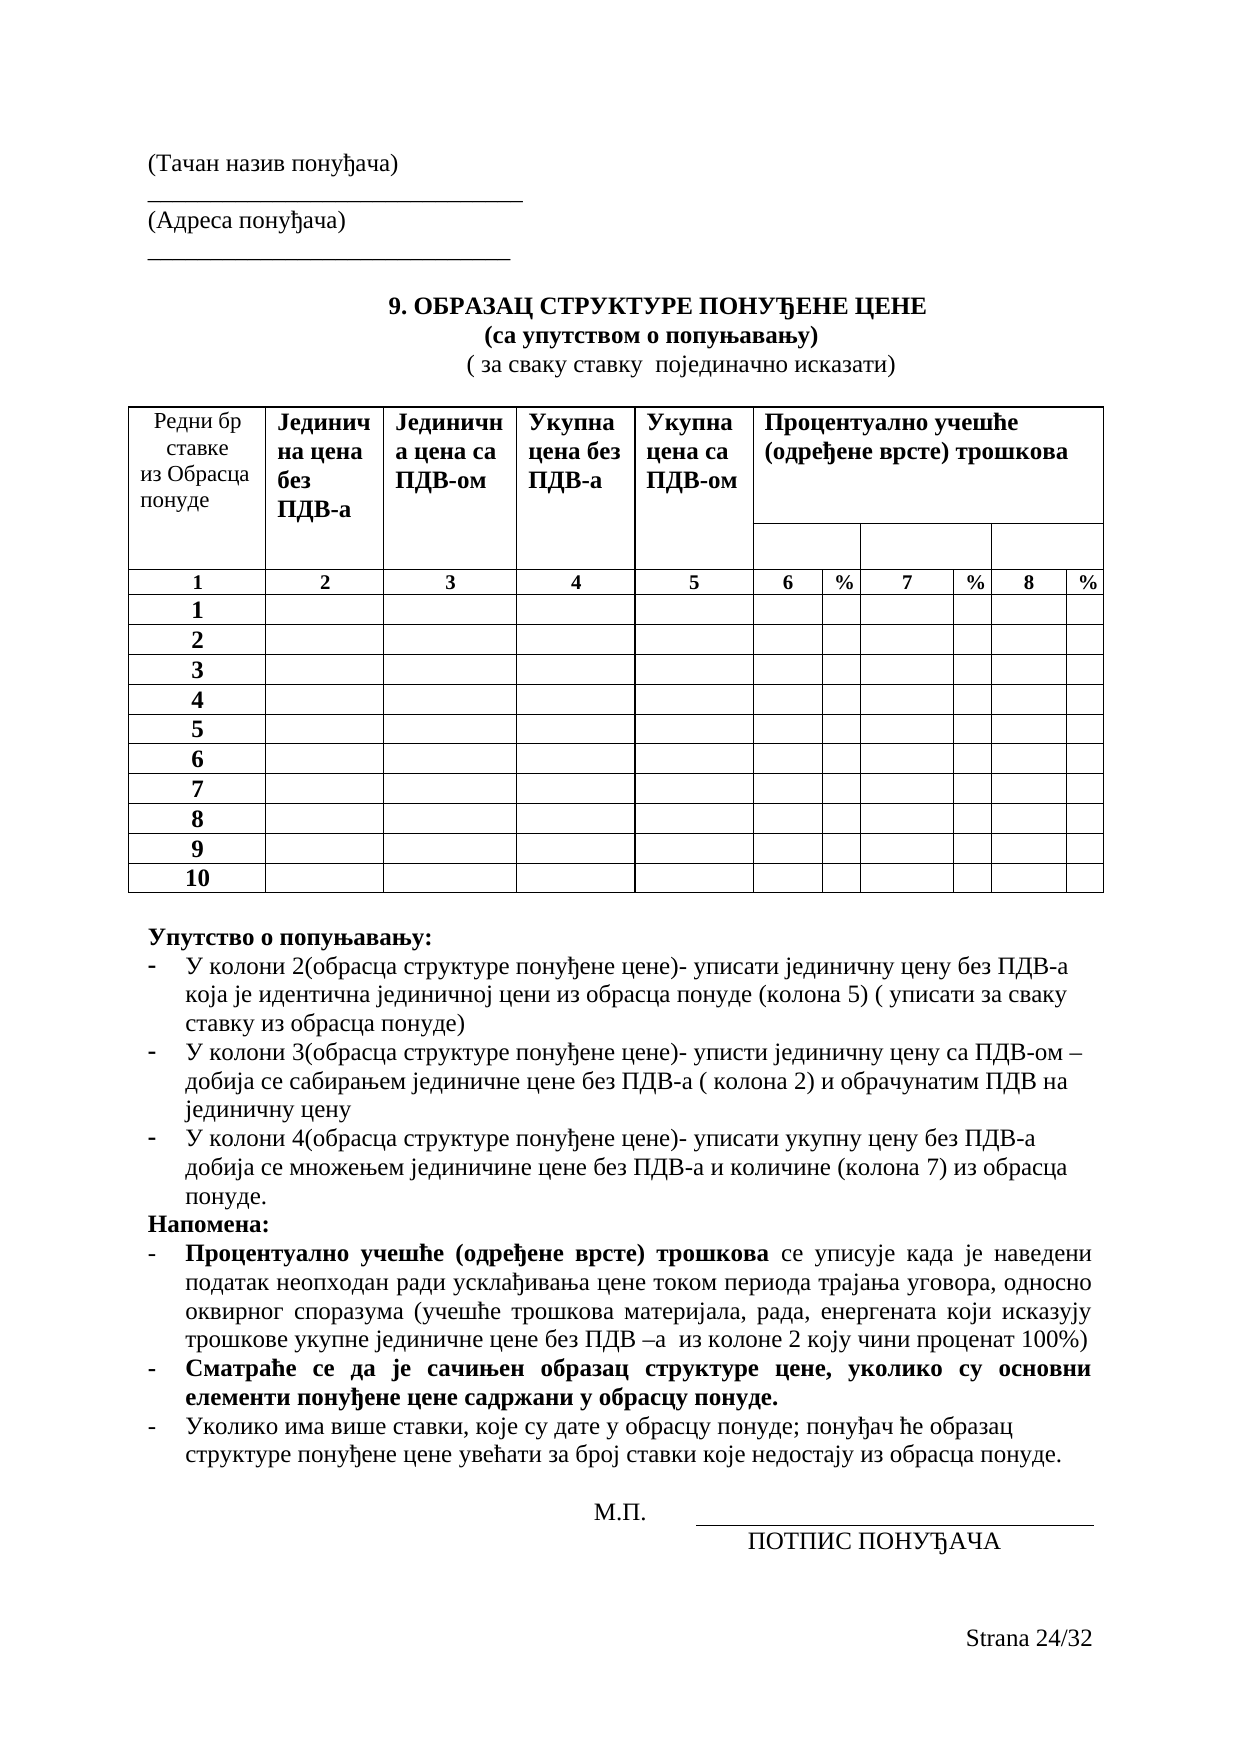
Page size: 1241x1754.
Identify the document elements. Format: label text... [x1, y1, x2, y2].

table_cell [636, 715, 753, 743]
list Процентуално учешће (одређене врсте) трошкова се уписује када је наведени податак неопходан ради усклађивања цене током периода трајања уговора, односно оквирног споразума (учешће трошкова материјала, рада, енергената који исказују трошкове укупне јединичне цене без ПДВ –а из колоне 2 коју чини проценат 100%) [148, 1238, 1092, 1353]
list У колони 4(обрасца структуре понуђене цене)- уписати укупну цену без ПДВ-а добија се множењем јединичине цене без ПДВ-а и количине (колона 7) из обрасца понуде. [148, 1123, 1092, 1209]
table_cell [1067, 655, 1103, 684]
table_cell [754, 744, 822, 773]
table_cell [754, 715, 822, 743]
table_cell [823, 685, 860, 713]
list Сматраће се да је сачињен образац структуре цене, уколико су основни елементи понуђене цене садржани у обрасцу понуде. [148, 1353, 1092, 1411]
table_cell [1067, 625, 1103, 654]
table_cell [1067, 744, 1103, 773]
table_cell [823, 715, 860, 743]
table_cell 3 [384, 570, 516, 594]
table_cell [266, 715, 383, 743]
table_cell [636, 625, 753, 654]
table_cell [823, 774, 860, 803]
table_cell % [954, 570, 991, 594]
table_header Редни бр ставке из Обрасца понуде [129, 408, 265, 569]
text Упутство о попуњавању: [148, 922, 1092, 951]
table_cell [754, 834, 822, 862]
table_cell 4 [129, 685, 265, 713]
table_cell [1067, 774, 1103, 803]
table_cell 10 [129, 864, 265, 892]
table_cell [992, 744, 1066, 773]
table_cell [861, 774, 953, 803]
table_cell [636, 744, 753, 773]
table_cell [1067, 715, 1103, 743]
text (Тачан назив понуђача) [148, 148, 1092, 176]
text _____________________________ [148, 234, 1092, 263]
table_cell [992, 715, 1066, 743]
table_cell 5 [129, 715, 265, 743]
table_cell [384, 685, 516, 713]
table_cell [954, 715, 991, 743]
table_cell [992, 834, 1066, 862]
table_cell 6 [754, 570, 822, 594]
text (Адреса понуђача) [148, 205, 1092, 234]
table_cell [754, 685, 822, 713]
table_cell [517, 744, 634, 773]
table_cell [861, 864, 953, 892]
table_cell [266, 744, 383, 773]
table_cell [636, 864, 753, 892]
table_cell [823, 655, 860, 684]
table_cell [861, 744, 953, 773]
table_cell 4 [517, 570, 634, 594]
table_cell [517, 595, 634, 624]
table_cell [384, 715, 516, 743]
table_cell [266, 804, 383, 833]
list Уколико има више ставки, које су дате у обрасцу понуде; понуђач ће образац структуре понуђене цене увећати за број ставки које недостају из обрасца понуде. [148, 1411, 1092, 1468]
table_cell [517, 804, 634, 833]
table_cell [992, 595, 1066, 624]
table_cell [954, 864, 991, 892]
table_cell 5 [636, 570, 753, 594]
table_cell [992, 655, 1066, 684]
table_cell [861, 804, 953, 833]
table_cell [384, 595, 516, 624]
table_cell [636, 685, 753, 713]
table_cell [754, 864, 822, 892]
table_header Јединична цена са ПДВ-ом [384, 408, 516, 569]
table_cell [384, 625, 516, 654]
table_cell [861, 834, 953, 862]
table_cell [823, 625, 860, 654]
table_cell [384, 655, 516, 684]
table_cell 9 [129, 834, 265, 862]
table_cell [754, 655, 822, 684]
table_cell [992, 804, 1066, 833]
table_cell [954, 744, 991, 773]
table_cell [517, 715, 634, 743]
list (са упутством о попуњавању) [484, 320, 1092, 349]
table_cell [861, 655, 953, 684]
table_cell [266, 595, 383, 624]
table_cell [1067, 864, 1103, 892]
table_cell [517, 774, 634, 803]
table_cell [992, 774, 1066, 803]
table_cell [1067, 834, 1103, 862]
text ( за сваку ставку појединачно исказати) [148, 349, 1092, 378]
table_cell [266, 834, 383, 862]
table_cell [266, 864, 383, 892]
table_cell [954, 625, 991, 654]
table_cell [823, 744, 860, 773]
table_cell 1 [129, 595, 265, 624]
table_cell [517, 625, 634, 654]
text Напомена: [148, 1209, 1092, 1238]
table_cell [861, 715, 953, 743]
table_cell [954, 804, 991, 833]
table_cell [266, 774, 383, 803]
table_cell [823, 595, 860, 624]
table_cell [754, 595, 822, 624]
table_cell [954, 685, 991, 713]
table_cell [517, 655, 634, 684]
table_cell [754, 774, 822, 803]
table_cell 7 [129, 774, 265, 803]
list У колони 2(обрасца структуре понуђене цене)- уписати јединичну цену без ПДВ-а која је идентична јединичној цени из обрасца понуде (колона 5) ( уписати за сваку ставку из обрасца понуде) [148, 951, 1092, 1037]
text ПОТПИС ПОНУЂАЧА [748, 1526, 1092, 1554]
table_cell [1067, 685, 1103, 713]
table_cell [517, 864, 634, 892]
table_cell [1067, 595, 1103, 624]
table_cell [861, 595, 953, 624]
table_cell [384, 774, 516, 803]
list У колони 3(обрасца структуре понуђене цене)- уписти јединичну цену са ПДВ-ом – добија се сабирањем јединичне цене без ПДВ-а ( колона 2) и обрачунатим ПДВ на јединичну цену [148, 1037, 1092, 1123]
table_cell [384, 744, 516, 773]
table_cell 1 [129, 570, 265, 594]
list 9. ОБРАЗАЦ СТРУКТУРЕ ПОНУЂЕНЕ ЦЕНЕ [223, 291, 1092, 320]
table_cell [636, 595, 753, 624]
table_cell [1067, 804, 1103, 833]
table_cell 8 [992, 570, 1066, 594]
table_cell 3 [129, 655, 265, 684]
table_cell [954, 655, 991, 684]
table_cell [384, 864, 516, 892]
table_cell [754, 804, 822, 833]
text М.П. [148, 1497, 1092, 1526]
table_cell 2 [129, 625, 265, 654]
table_cell [636, 774, 753, 803]
table_cell [266, 655, 383, 684]
table_cell [992, 864, 1066, 892]
table_cell 2 [266, 570, 383, 594]
table_cell [384, 804, 516, 833]
table_cell [636, 804, 753, 833]
table_cell [823, 864, 860, 892]
table_header Укупна цена са ПДВ-ом [636, 408, 753, 569]
table_cell [517, 834, 634, 862]
table_cell [861, 524, 991, 569]
table_cell [954, 834, 991, 862]
table_header Процентуално учешће (одређене врсте) трошкова [754, 408, 1103, 523]
table_cell 7 [861, 570, 953, 594]
table_cell [754, 524, 860, 569]
table_cell [636, 655, 753, 684]
table_cell [954, 774, 991, 803]
table_cell % [823, 570, 860, 594]
table_cell [954, 595, 991, 624]
table_cell [992, 685, 1066, 713]
table_cell [823, 804, 860, 833]
table_header Јединична цена без ПДВ-а [266, 408, 383, 569]
table_cell 8 [129, 804, 265, 833]
text ______________________________ [148, 176, 1092, 205]
table_cell [517, 685, 634, 713]
table_cell [754, 625, 822, 654]
table_header Укупна цена без ПДВ-а [517, 408, 634, 569]
table_cell [266, 625, 383, 654]
table_cell [992, 625, 1066, 654]
table_cell 6 [129, 744, 265, 773]
table_cell [636, 834, 753, 862]
table_cell [384, 834, 516, 862]
table_cell [823, 834, 860, 862]
table_cell [861, 685, 953, 713]
table_cell % [1067, 570, 1103, 594]
table_cell [266, 685, 383, 713]
table_cell [861, 625, 953, 654]
table_cell [992, 524, 1103, 569]
